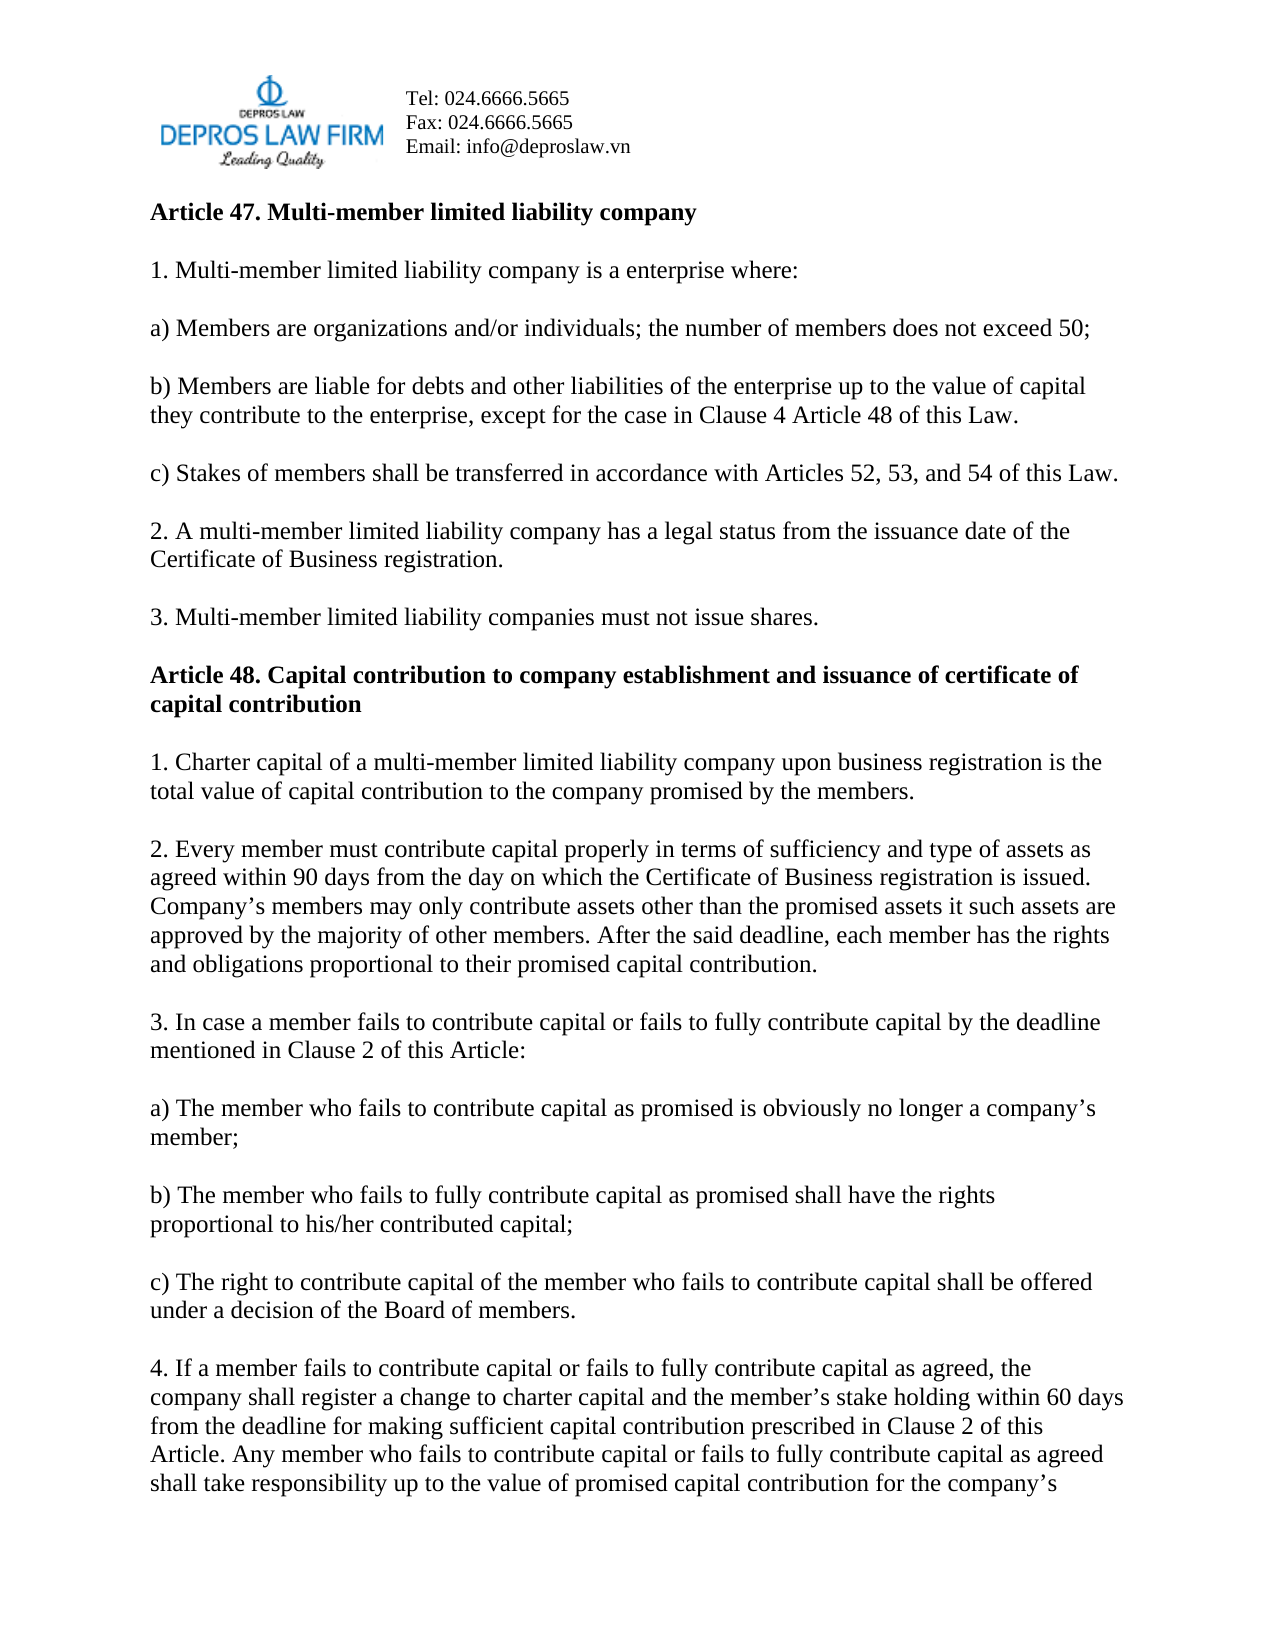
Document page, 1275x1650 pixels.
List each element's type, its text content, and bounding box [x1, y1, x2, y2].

text a) The member who fails to contribute capital as promised is obviously no longer a company’s member; [150, 1093, 1125, 1151]
text a) Members are organizations and/or individuals; the number of members does not exceed 50; [150, 313, 1125, 342]
picture [161, 75, 384, 169]
text Article 47. Multi-member limited liability company [150, 197, 1125, 226]
text 2. Every member must contribute capital properly in terms of sufficiency and type of assets as agreed within 90 days from the day on which the Certificate of Business registration is issued. Company’s members may only contribute assets other than the promised assets it such assets are approved by the majority of other members. After the said deadline, each member has the rights and obligations proportional to their promised capital contribution. [150, 834, 1125, 977]
text 1. Multi-member limited liability company is a enterprise where: [150, 255, 1125, 284]
text 3. In case a member fails to contribute capital or fails to fully contribute capital by the deadline mentioned in Clause 2 of this Article: [150, 1007, 1125, 1064]
text c) The right to contribute capital of the member who fails to contribute capital shall be offered under a decision of the Board of members. [150, 1267, 1125, 1324]
text 1. Charter capital of a multi-member limited liability company upon business registration is the total value of capital contribution to the company promised by the members. [150, 747, 1125, 804]
text b) The member who fails to fully contribute capital as promised shall have the rights proportional to his/her contributed capital; [150, 1180, 1125, 1237]
text 2. A multi-member limited liability company has a legal status from the issuance date of the Certificate of Business registration. [150, 516, 1125, 573]
text 3. Multi-member limited liability companies must not issue shares. [150, 602, 1125, 631]
text c) Stakes of members shall be transferred in accordance with Articles 52, 53, and 54 of this Law. [150, 458, 1125, 487]
text Article 48. Capital contribution to company establishment and issuance of certificate of capital contribution [150, 660, 1125, 718]
text b) Members are liable for debts and other liabilities of the enterprise up to the value of capital they contribute to the enterprise, except for the case in Clause 4 Article 48 of this Law. [150, 371, 1125, 429]
